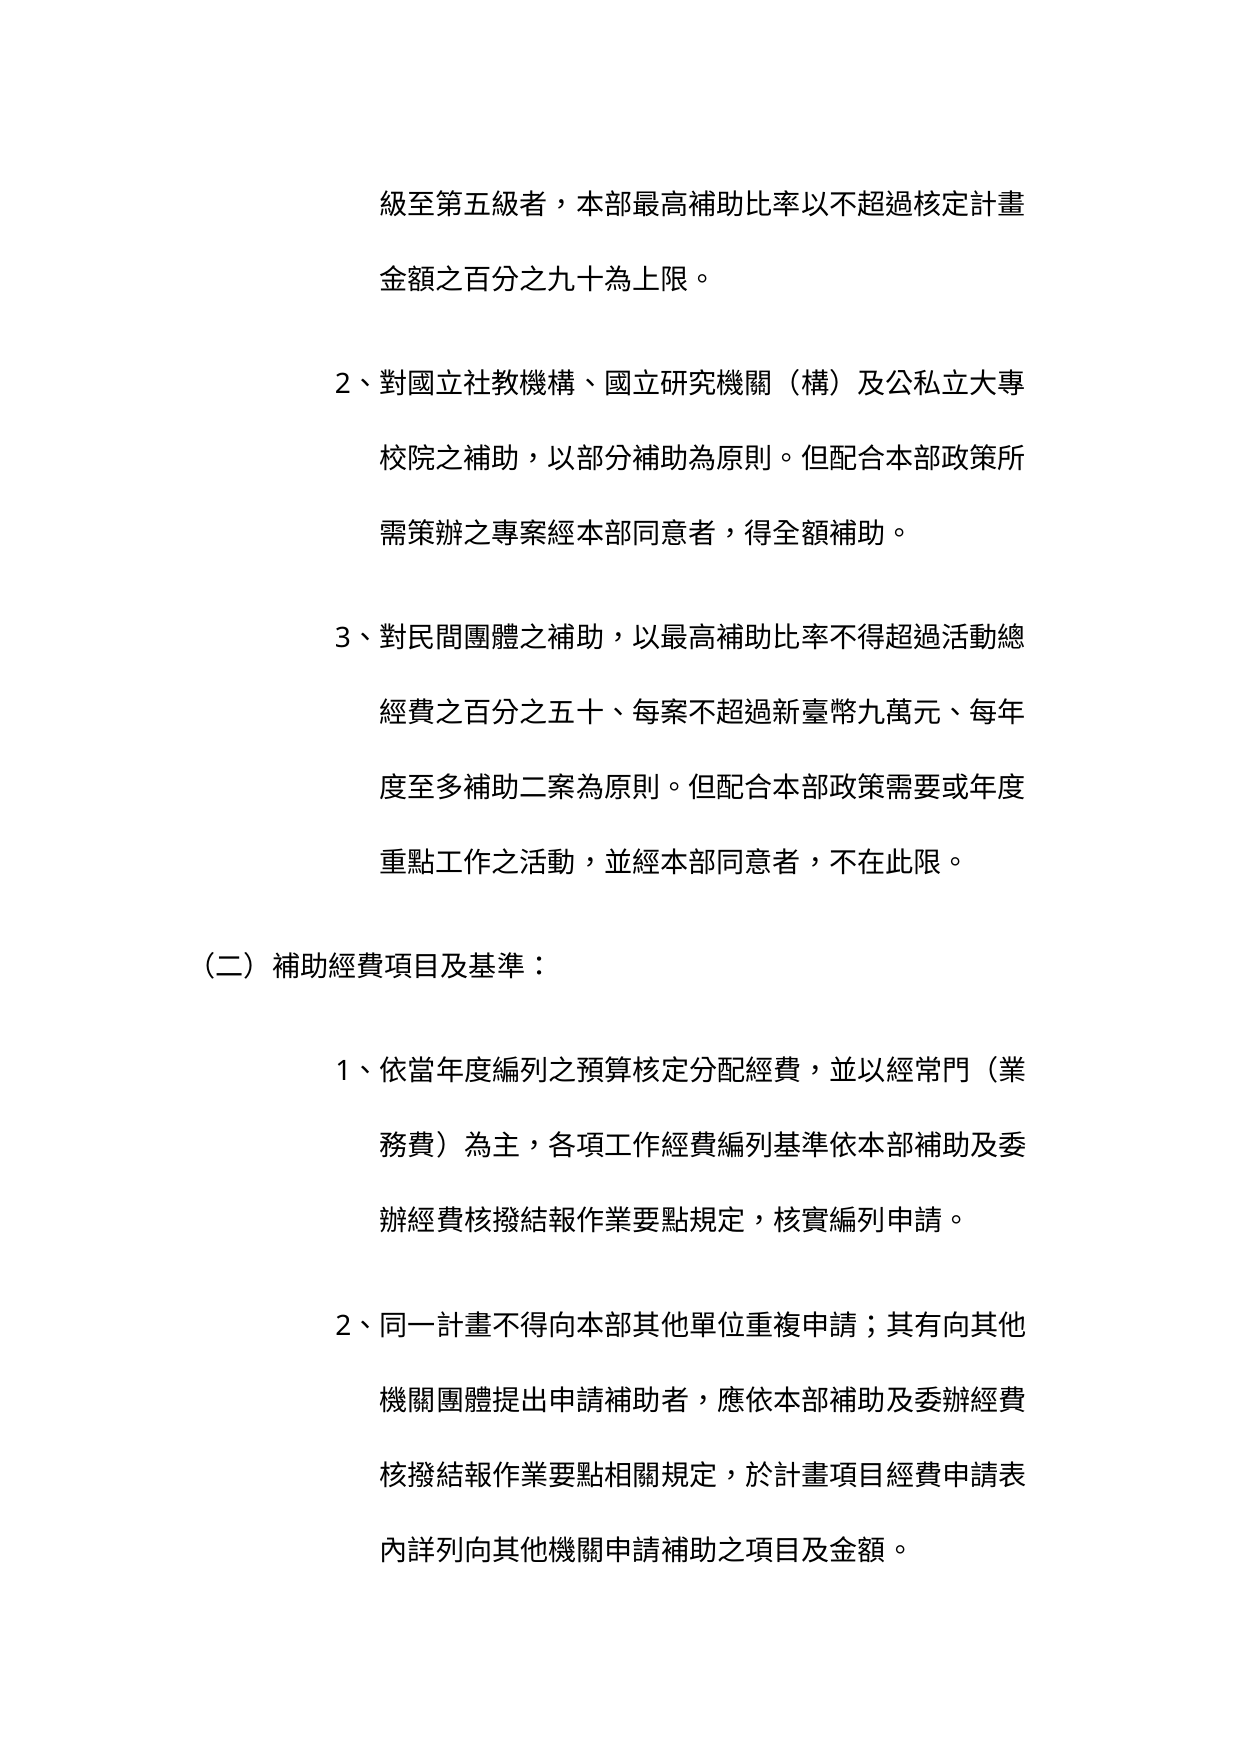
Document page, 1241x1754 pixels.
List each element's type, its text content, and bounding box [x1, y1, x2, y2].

text 1、依當年度編列之預算核定分配經費，並以經常門（業務費）為主，各項工作經費編列基準依本部補助及委辦經費核撥結報作業要點規定，核實編列申請。 [335, 1031, 1053, 1256]
text 3、對民間團體之補助，以最高補助比率不得超過活動總經費之百分之五十、每案不超過新臺幣九萬元、每年度至多補助二案為原則。但配合本部政策需要或年度重點工作之活動，並經本部同意者，不在此限。 [334, 598, 1053, 898]
text 2、同一計畫不得向本部其他單位重複申請；其有向其他機關團體提出申請補助者，應依本部補助及委辦經費核撥結報作業要點相關規定，於計畫項目經費申請表內詳列向其他機關申請補助之項目及金額。 [335, 1285, 1053, 1585]
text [334, 164, 1053, 314]
text （二）補助經費項目及基準： [187, 927, 1053, 1002]
text 2、對國立社教機構、國立研究機關（構）及公私立大專校院之補助，以部分補助為原則。但配合本部政策所需策辦之專案經本部同意者，得全額補助。 [334, 344, 1053, 569]
